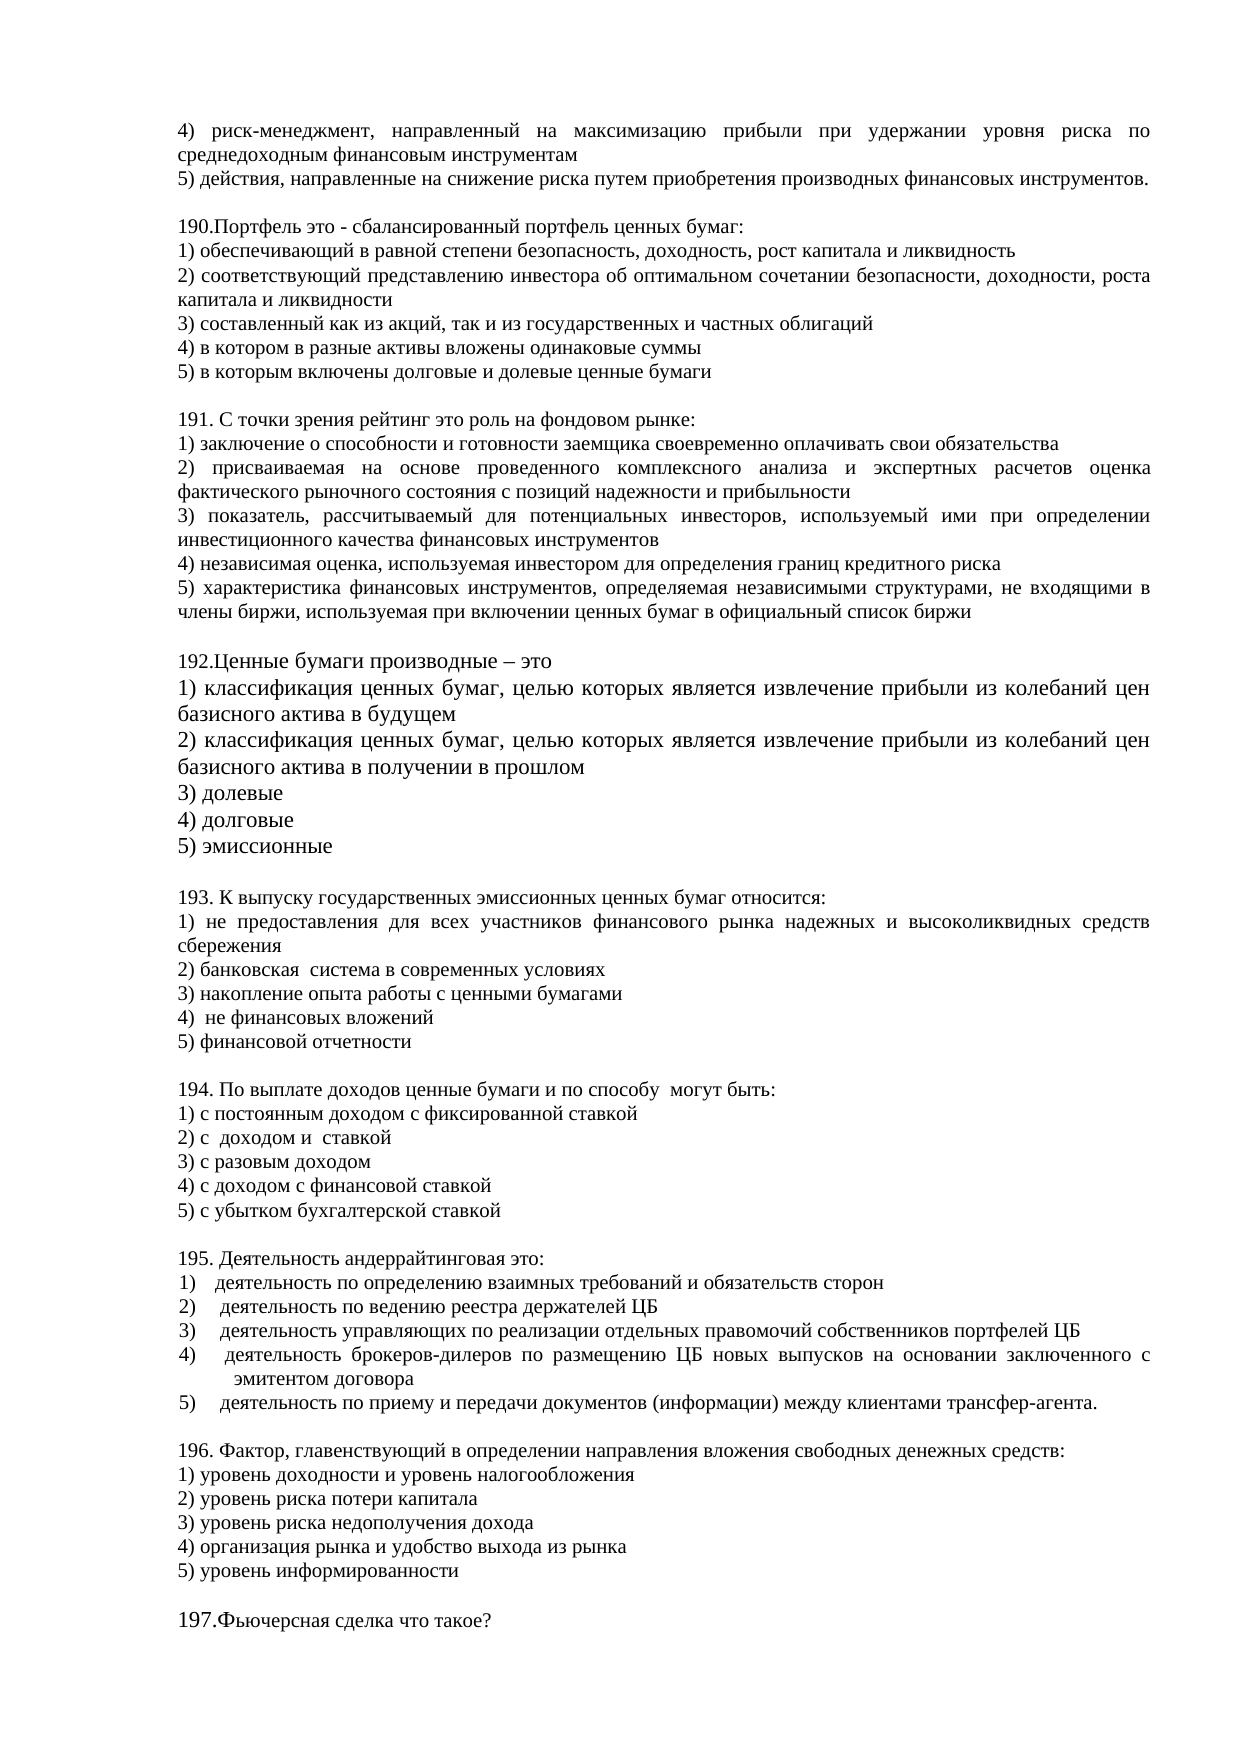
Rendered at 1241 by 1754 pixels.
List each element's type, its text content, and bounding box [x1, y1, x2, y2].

text 3) с разовым доходом [177, 1149, 1152, 1173]
text 3) долевые [177, 779, 1152, 806]
text 4) в котором в разные активы вложены одинаковые суммы [177, 335, 1152, 359]
text 5) финансовой отчетности [177, 1029, 1152, 1053]
text 1) с постоянным доходом с фиксированной ставкой [177, 1101, 1152, 1125]
text 4) долговые [177, 806, 1152, 832]
text 1) обеспечивающий в равной степени безопасность, доходность, рост капитала и ликвидность [177, 238, 1152, 262]
list деятельность управляющих по реализации отдельных правомочий собственников портфелей ЦБ [196, 1318, 1152, 1342]
text 5) уровень информированности [177, 1558, 1152, 1582]
list деятельность по ведению реестра держателей ЦБ [196, 1294, 1152, 1318]
text 3) уровень риска недополучения дохода [177, 1510, 1152, 1534]
text 5) с убытком бухгалтерской ставкой [177, 1197, 1152, 1222]
text 5) в которым включены долговые и долевые ценные бумаги [177, 359, 1152, 383]
text 196. Фактор, главенствующий в определении направления вложения свободных денежных средств: [177, 1438, 1152, 1462]
text 191. С точки зрения рейтинг это роль на фондовом рынке: [177, 407, 1152, 431]
list деятельность по определению взаимных требований и обязательств сторон [196, 1270, 1152, 1294]
text 1) заключение о способности и готовности заемщика своевременно оплачивать свои обязательства [177, 431, 1152, 455]
text 1) классификация ценных бумаг, целью которых является извлечение прибыли из колебаний цен базисного актива в будущем [177, 674, 1152, 727]
text 192.Ценные бумаги производные – это [177, 647, 1152, 674]
text 1) не предоставления для всех участников финансового рынка надежных и высоколиквидных средств сбережения [177, 909, 1152, 957]
text 2) уровень риска потери капитала [177, 1486, 1152, 1510]
text 3) составленный как из акций, так и из государственных и частных облигаций [177, 311, 1152, 335]
list деятельность брокеров-дилеров по размещению ЦБ новых выпусков на основании заключенного с эмитентом договора [196, 1342, 1152, 1390]
text 3) накопление опыта работы с ценными бумагами [177, 981, 1152, 1005]
text 2) классификация ценных бумаг, целью которых является извлечение прибыли из колебаний цен базисного актива в получении в прошлом [177, 727, 1152, 779]
text 5) действия, направленные на снижение риска путем приобретения производных финансовых инструментов. [177, 166, 1152, 190]
text 1) уровень доходности и уровень налогообложения [177, 1462, 1152, 1486]
text 193. К выпуску государственных эмиссионных ценных бумаг относится: [177, 885, 1152, 909]
text 4) организация рынка и удобство выхода из рынка [177, 1534, 1152, 1558]
text 2) банковская система в современных условиях [177, 957, 1152, 981]
text 2) с доходом и ставкой [177, 1125, 1152, 1149]
text 5) характеристика финансовых инструментов, определяемая независимыми структурами, не входящими в члены биржи, используемая при включении ценных бумаг в официальный список биржи [177, 575, 1152, 623]
text 190.Портфель это - сбалансированный портфель ценных бумаг: [177, 214, 1152, 238]
text 197.Фьючерсная сделка что такое? [177, 1607, 1152, 1633]
list деятельность по приему и передачи документов (информации) между клиентами трансфер-агента. [196, 1390, 1152, 1414]
text 195. Деятельность андеррайтинговая это: [177, 1246, 1152, 1270]
text 4) не финансовых вложений [177, 1005, 1152, 1029]
text 4) риск-менеджмент, направленный на максимизацию прибыли при удержании уровня риска по среднедоходным финансовым инструментам [177, 118, 1152, 166]
text 3) показатель, рассчитываемый для потенциальных инвесторов, используемый ими при определении инвестиционного качества финансовых инструментов [177, 503, 1152, 551]
text 2) соответствующий представлению инвестора об оптимальном сочетании безопасности, доходности, роста капитала и ликвидности [177, 262, 1152, 311]
text 5) эмиссионные [177, 832, 1152, 858]
text 194. По выплате доходов ценные бумаги и по способу могут быть: [177, 1077, 1152, 1101]
text 4) независимая оценка, используемая инвестором для определения границ кредитного риска [177, 551, 1152, 575]
text 4) с доходом с финансовой ставкой [177, 1173, 1152, 1197]
text 2) присваиваемая на основе проведенного комплексного анализа и экспертных расчетов оценка фактического рыночного состояния с позиций надежности и прибыльности [177, 455, 1152, 503]
